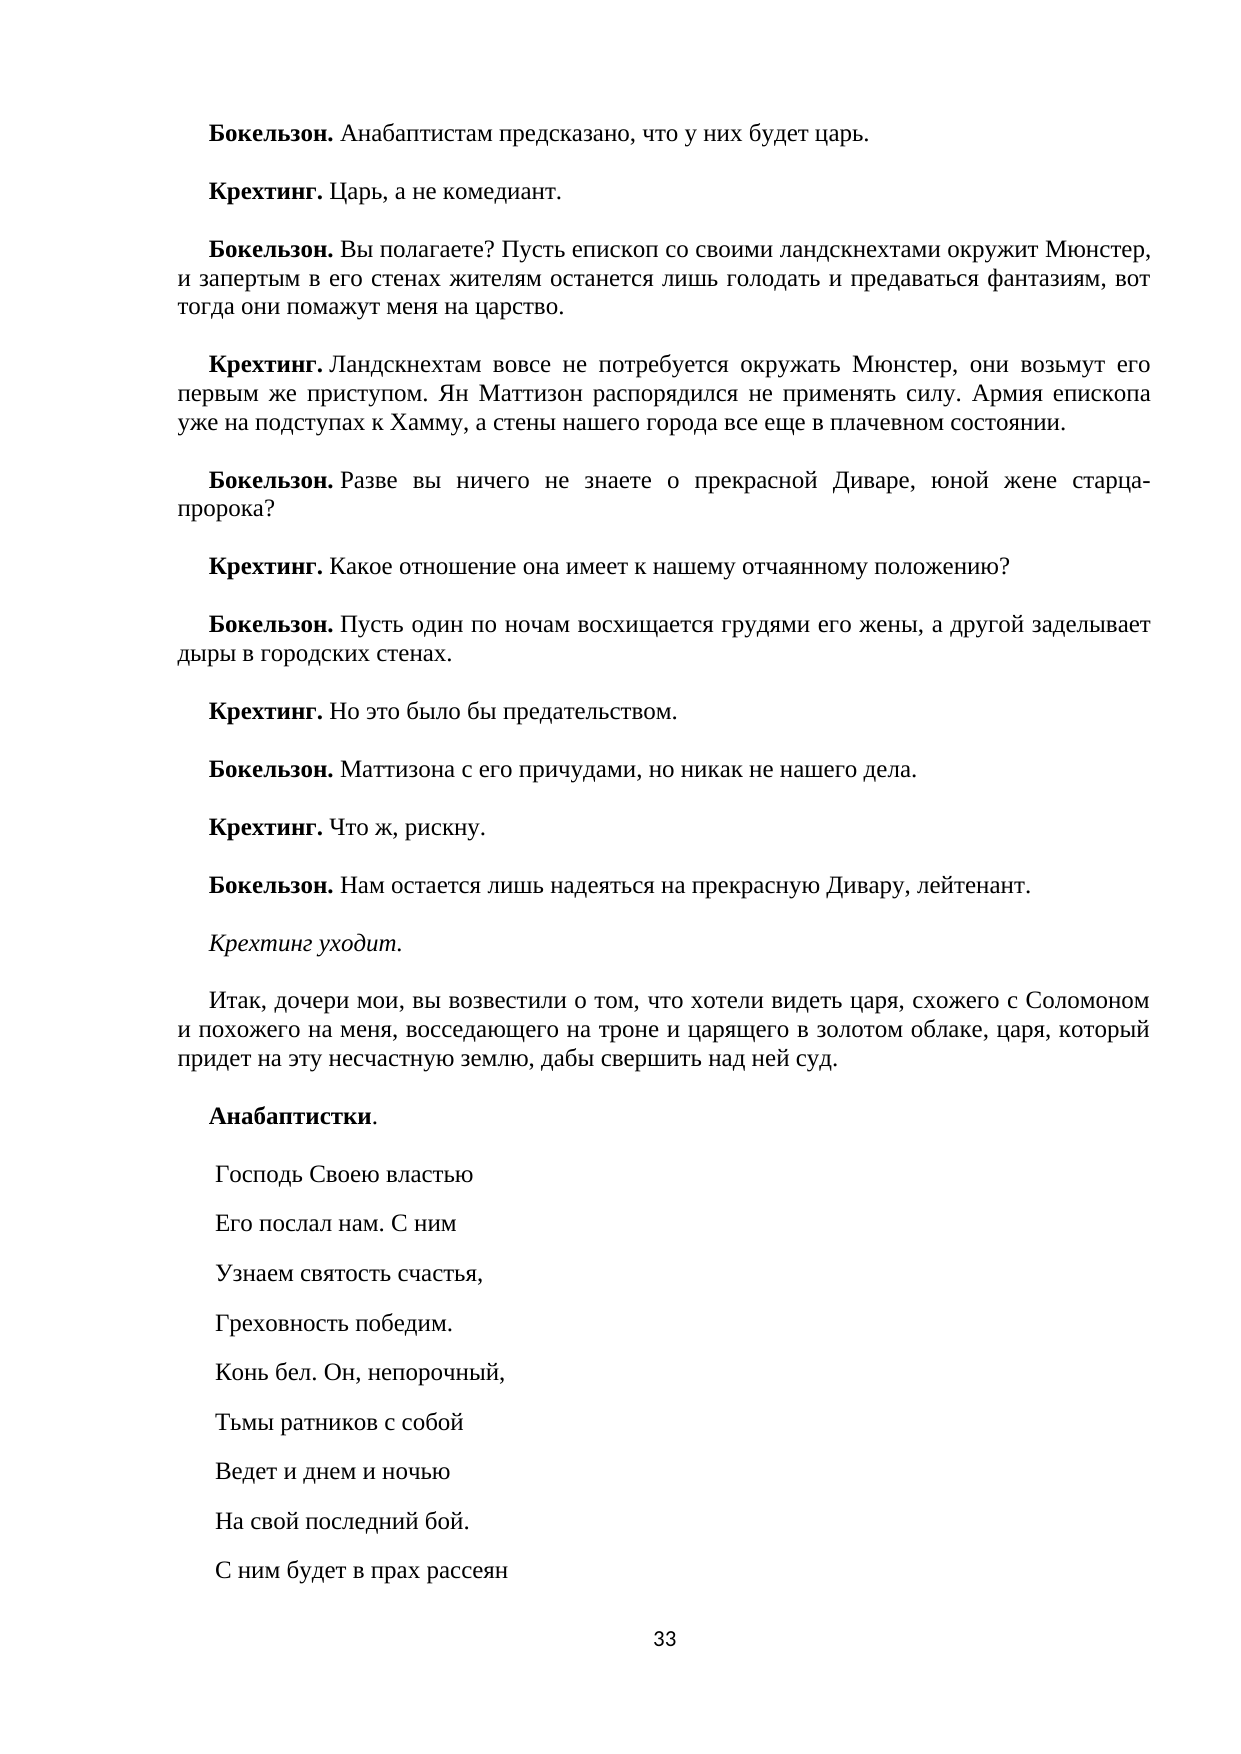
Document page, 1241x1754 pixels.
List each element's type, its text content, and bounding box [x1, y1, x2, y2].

text Греховность победим. [177, 1308, 1152, 1336]
text Бокельзон. Маттизона с его причудами, но никак не нашего дела. [177, 754, 1152, 783]
text Бокельзон. Вы полагаете? Пусть епископ со своими ландскнехтами окружит Мюнстер, и запертым в его стенах жителям останется лишь голодать и предаваться фантазиям, вот тогда они помажут меня на царство. [177, 234, 1152, 320]
text Крехтинг. Царь, а не комедиант. [177, 176, 1152, 205]
text Ведет и днем и ночью [177, 1456, 1152, 1485]
text На свой последний бой. [177, 1506, 1152, 1535]
text Тьмы ратников с собой [177, 1407, 1152, 1436]
text Бокельзон. Анабаптистам предсказано, что у них будет царь. [177, 118, 1152, 147]
text Бокельзон. Разве вы ничего не знаете о прекрасной Диваре, юной жене старца-пророка? [177, 465, 1152, 522]
text Итак, дочери мои, вы возвестили о том, что хотели видеть царя, схожего с Соломоном и похожего на меня, восседающего на троне и царящего в золотом облаке, царя, который придет на эту несчастную землю, дабы свершить над ней суд. [177, 986, 1152, 1072]
text Крехтинг. Ландскнехтам вовсе не потребуется окружать Мюнстер, они возьмут его первым же приступом. Ян Маттизон распорядился не применять силу. Армия епископа уже на подступах к Хамму, а стены нашего города все еще в плачевном состоянии. [177, 349, 1152, 436]
text Бокельзон. Пусть один по ночам восхищается грудями его жены, а другой заделывает дыры в городских стенах. [177, 609, 1152, 667]
text Его послал нам. С ним [177, 1208, 1152, 1237]
text Крехтинг. Какое отношение она имеет к нашему отчаянному положению? [177, 551, 1152, 580]
text Конь бел. Он, непорочный, [177, 1357, 1152, 1386]
text Крехтинг. Но это было бы предательством. [177, 696, 1152, 725]
text Бокельзон. Нам остается лишь надеяться на прекрасную Дивару, лейтенант. [177, 870, 1152, 898]
text Анабаптистки. [177, 1101, 1152, 1130]
text Узнаем святость счастья, [177, 1258, 1152, 1287]
text Крехтинг. Что ж, рискну. [177, 812, 1152, 841]
text Крехтинг уходит. [177, 928, 1152, 956]
text Господь Своею властью [177, 1159, 1152, 1188]
text С ним будет в прах рассеян [177, 1556, 1152, 1584]
